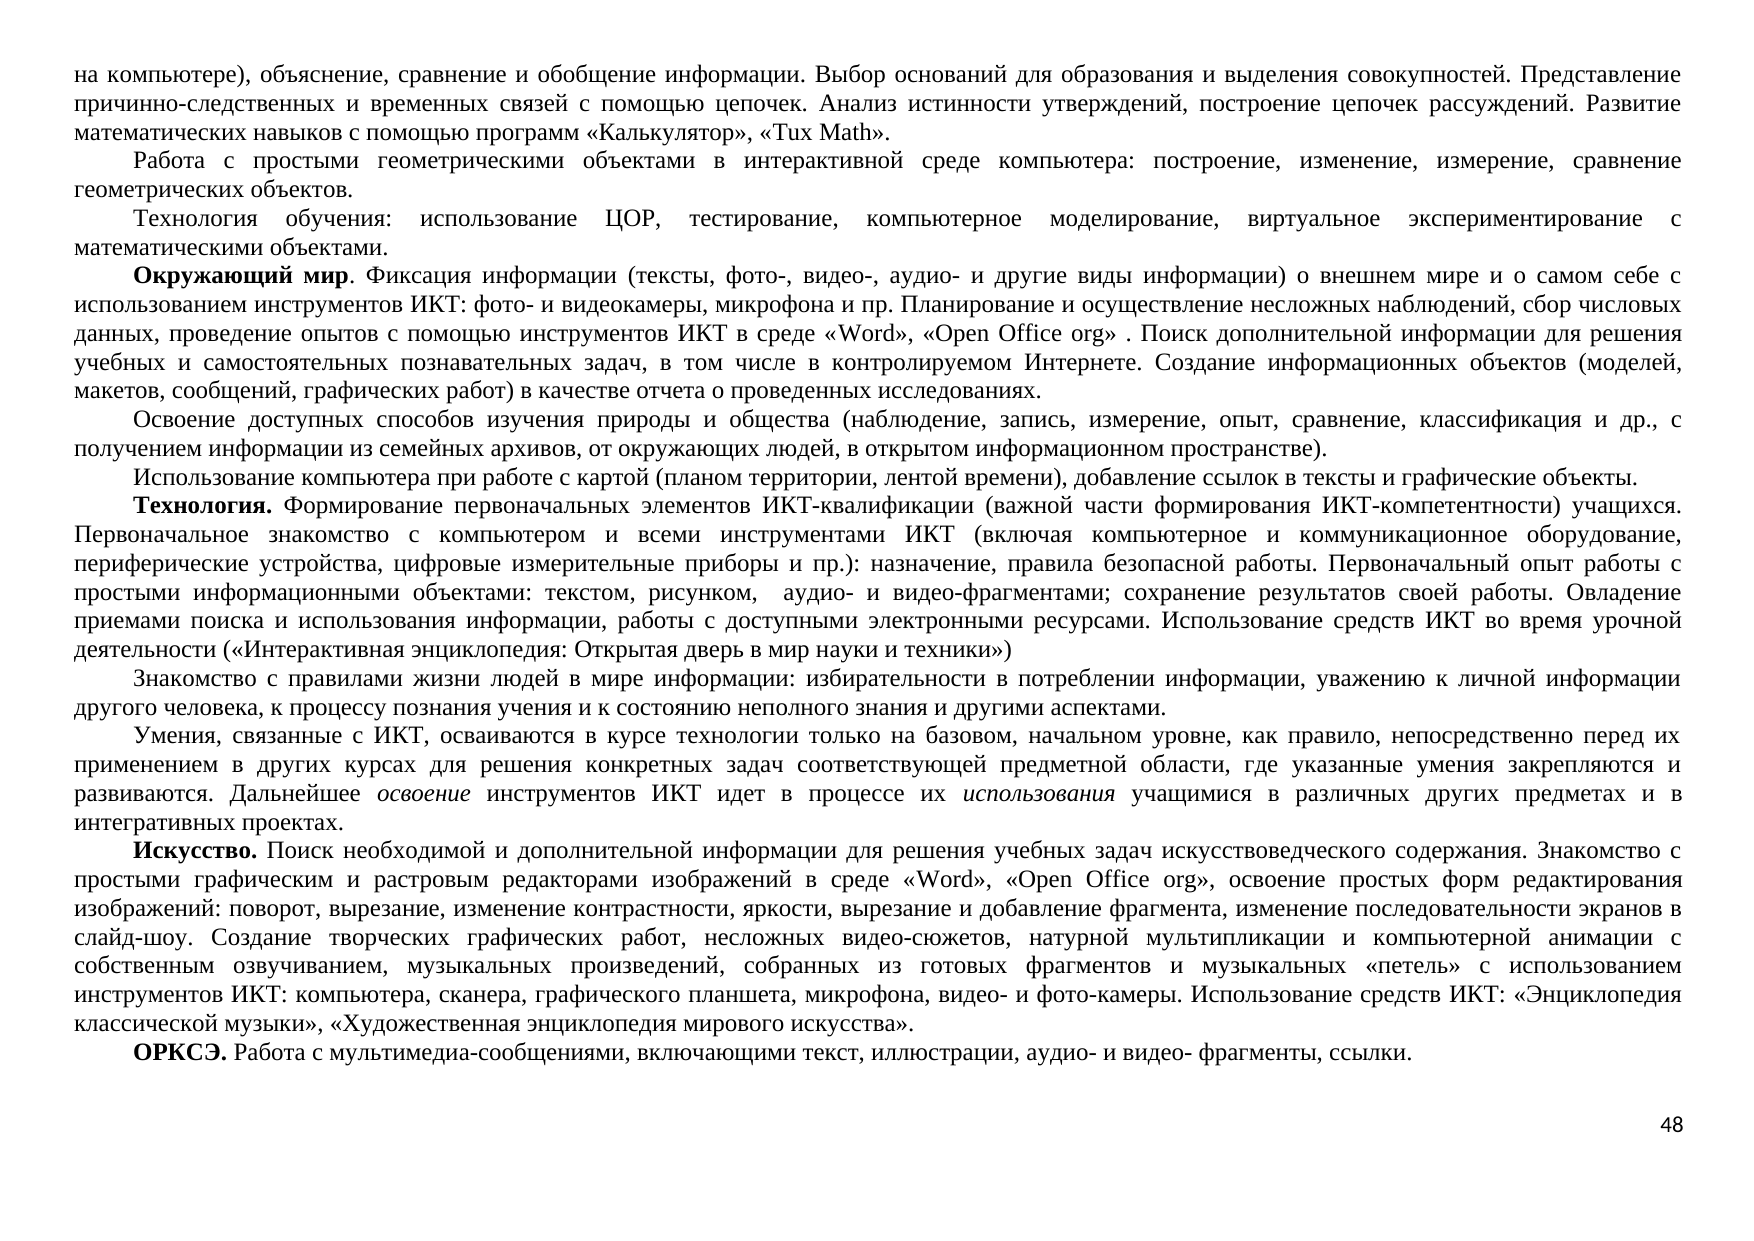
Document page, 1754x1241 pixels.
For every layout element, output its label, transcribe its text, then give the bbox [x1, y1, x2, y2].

text Умения, связанные с ИКТ, осваиваются в курсе технологии только на базовом, начальном уровне, как правило, непосредственно перед их применением в других курсах для решения конкретных задач соответствующей предметной области, где указанные умения закрепляются и развиваются. Дальнейшее освоение инструментов ИКТ идет в процессе их использования учащимися в различных других предметах и в интегративных проектах. [74, 720, 1683, 835]
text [74, 59, 1683, 145]
text Технология обучения: использование ЦОР, тестирование, компьютерное моделирование, виртуальное экспериментирование с математическими объектами. [74, 203, 1683, 260]
text Искусство. Поиск необходимой и дополнительной информации для решения учебных задач искусствоведческого содержания. Знакомство с простыми графическим и растровым редакторами изображений в среде «Word», «Open Office org», освоение простых форм редактирования изображений: поворот, вырезание, изменение контрастности, яркости, вырезание и добавление фрагмента, изменение последовательности экранов в слайд-шоу. Создание творческих графических работ, несложных видео-сюжетов, натурной мультипликации и компьютерной анимации с собственным озвучиванием, музыкальных произведений, собранных из готовых фрагментов и музыкальных «петель» с использованием инструментов ИКТ: компьютера, сканера, графического планшета, микрофона, видео- и фото-камеры. Использование средств ИКТ: «Энциклопедия классической музыки», «Художественная энциклопедия мирового искусства». [74, 835, 1683, 1037]
text Знакомство с правилами жизни людей в мире информации: избирательности в потреблении информации, уважению к личной информации другого человека, к процессу познания учения и к состоянию неполного знания и другими аспектами. [74, 663, 1683, 720]
text Освоение доступных способов изучения природы и общества (наблюдение, запись, измерение, опыт, сравнение, классификация и др., с получением информации из семейных архивов, от окружающих людей, в открытом информационном пространстве). [74, 404, 1683, 462]
text Работа с простыми геометрическими объектами в интерактивной среде компьютера: построение, изменение, измерение, сравнение геометрических объектов. [74, 145, 1683, 203]
text ОРКСЭ. Работа с мультимедиа-сообщениями, включающими текст, иллюстрации, аудио- и видео- фрагменты, ссылки. [74, 1037, 1683, 1065]
text Использование компьютера при работе с картой (планом территории, лентой времени), добавление ссылок в тексты и графические объекты. [74, 462, 1683, 490]
text Технология. Формирование первоначальных элементов ИКТ-квалификации (важной части формирования ИКТ-компетентности) учащихся. Первоначальное знакомство с компьютером и всеми инструментами ИКТ (включая компьютерное и коммуникационное оборудование, периферические устройства, цифровые измерительные приборы и пр.): назначение, правила безопасной работы. Первоначальный опыт работы с простыми информационными объектами: текстом, рисунком, аудио- и видео-фрагментами; сохранение результатов своей работы. Овладение приемами поиска и использования информации, работы с доступными электронными ресурсами. Использование средств ИКТ во время урочной деятельности («Интерактивная энциклопедия: Открытая дверь в мир науки и техники») [74, 490, 1683, 663]
text Окружающий мир. Фиксация информации (тексты, фото-, видео-, аудио- и другие виды информации) о внешнем мире и о самом себе с использованием инструментов ИКТ: фото- и видеокамеры, микрофона и пр. Планирование и осуществление несложных наблюдений, сбор числовых данных, проведение опытов с помощью инструментов ИКТ в среде «Word», «Open Office org» . Поиск дополнительной информации для решения учебных и самостоятельных познавательных задач, в том числе в контролируемом Интернете. Создание информационных объектов (моделей, макетов, сообщений, графических работ) в качестве отчета о проведенных исследованиях. [74, 260, 1683, 404]
